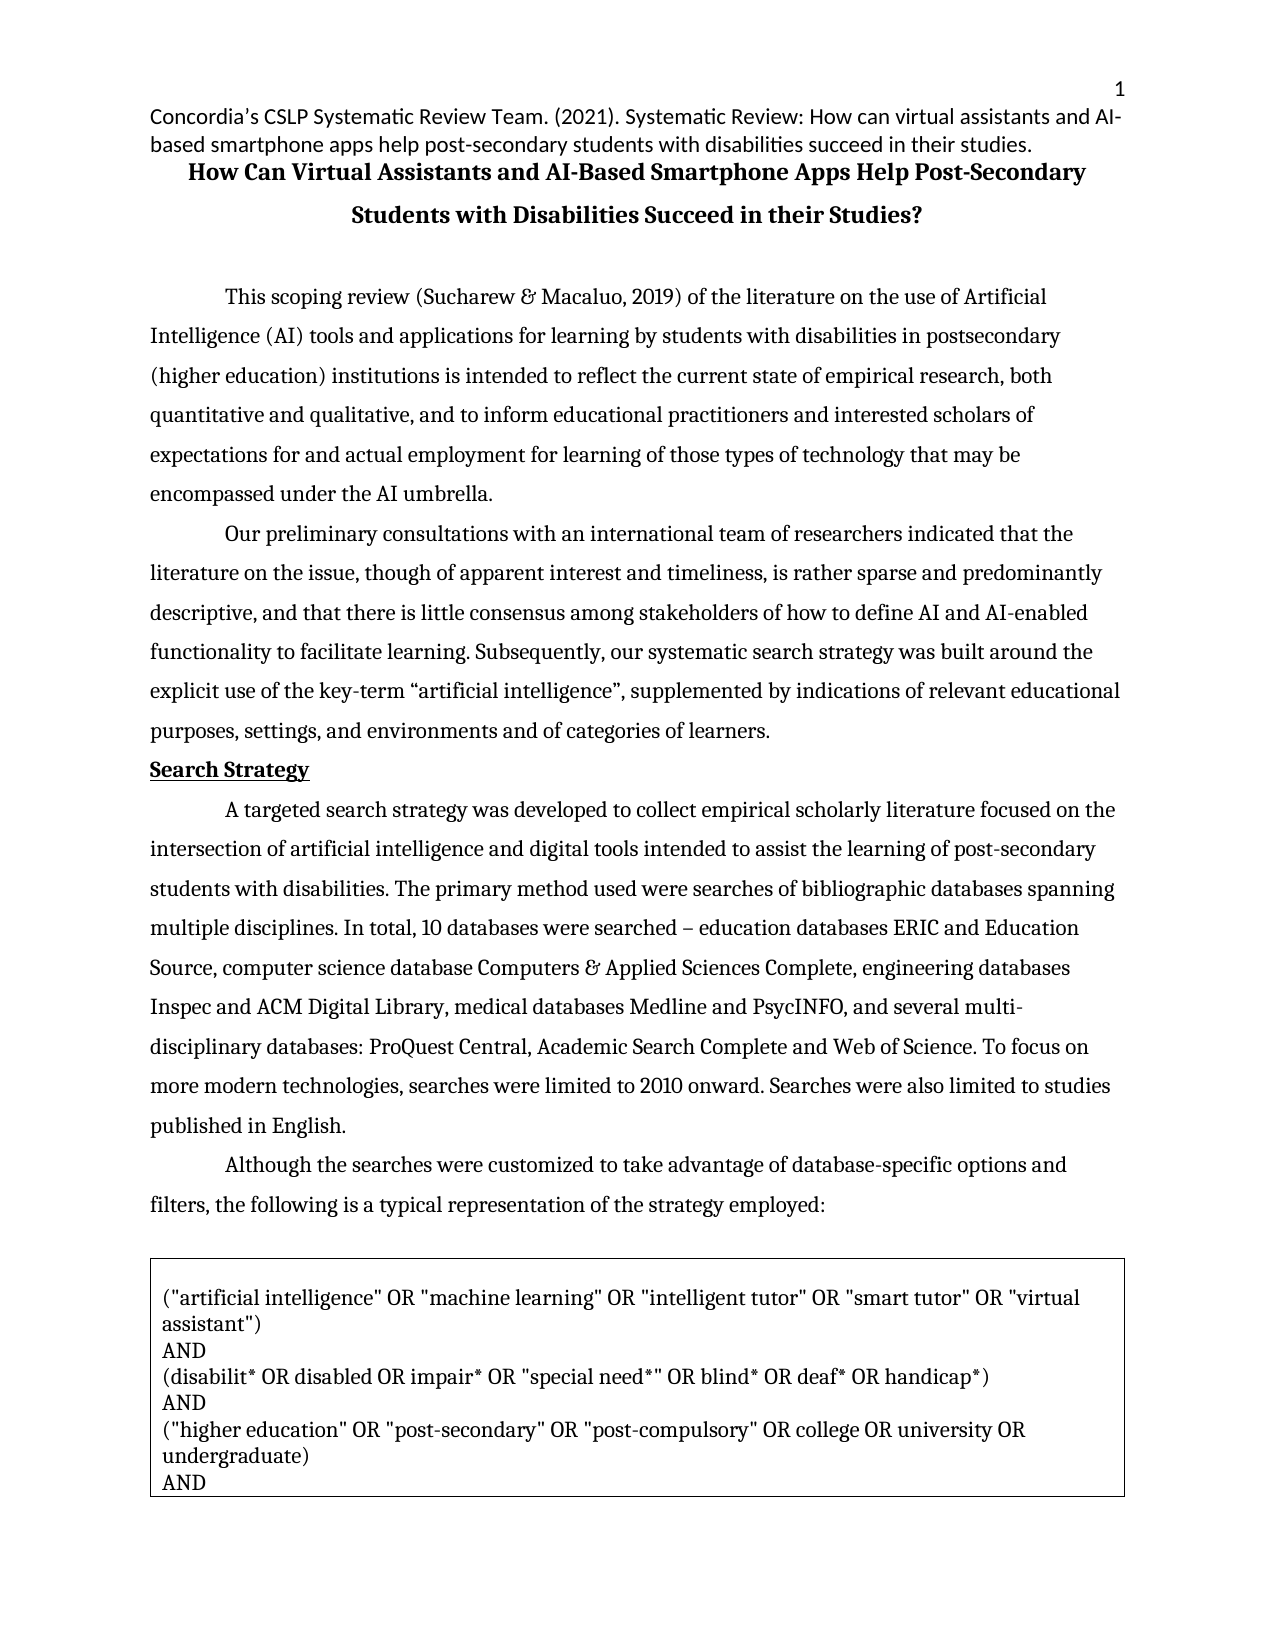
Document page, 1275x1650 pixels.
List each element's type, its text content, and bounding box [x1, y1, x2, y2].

text Although the searches were customized to take advantage of database-specific options and filters, the following is a typical representation of the strategy employed: [150, 1152, 1125, 1218]
text This scoping review (Sucharew & Macaluo, 2019) of the literature on the use of Artificial Intelligence (AI) tools and applications for learning by students with disabilities in postsecondary (higher education) institutions is intended to reflect the current state of empirical research, both quantitative and qualitative, and to inform educational practitioners and interested scholars of expectations for and actual employment for learning of those types of technology that may be encompassed under the AI umbrella. [150, 283, 1125, 507]
text Search Strategy [150, 757, 1125, 784]
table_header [151, 1259, 1124, 1496]
text How Can Virtual Assistants and AI-Based Smartphone Apps Help Post-Secondary Students with Disabilities Succeed in their Studies? [150, 158, 1125, 230]
text A targeted search strategy was developed to collect empirical scholarly literature focused on the intersection of artificial intelligence and digital tools intended to assist the learning of post-secondary students with disabilities. The primary method used were searches of bibliographic databases spanning multiple disciplines. In total, 10 databases were searched – education databases ERIC and Education Source, computer science database Computers & Applied Sciences Complete, engineering databases Inspec and ACM Digital Library, medical databases Medline and PsycINFO, and several multi-disciplinary databases: ProQuest Central, Academic Search Complete and Web of Science. To focus on more modern technologies, searches were limited to 2010 onward. Searches were also limited to studies published in English. [150, 797, 1125, 1139]
text Our preliminary consultations with an international team of researchers indicated that the literature on the issue, though of apparent interest and timeliness, is rather sparse and predominantly descriptive, and that there is little consensus among stakeholders of how to define AI and AI-enabled functionality to facilitate learning. Subsequently, our systematic search strategy was built around the explicit use of the key-term “artificial intelligence”, supplemented by indications of relevant educational purposes, settings, and environments and of categories of learners. [150, 520, 1125, 744]
